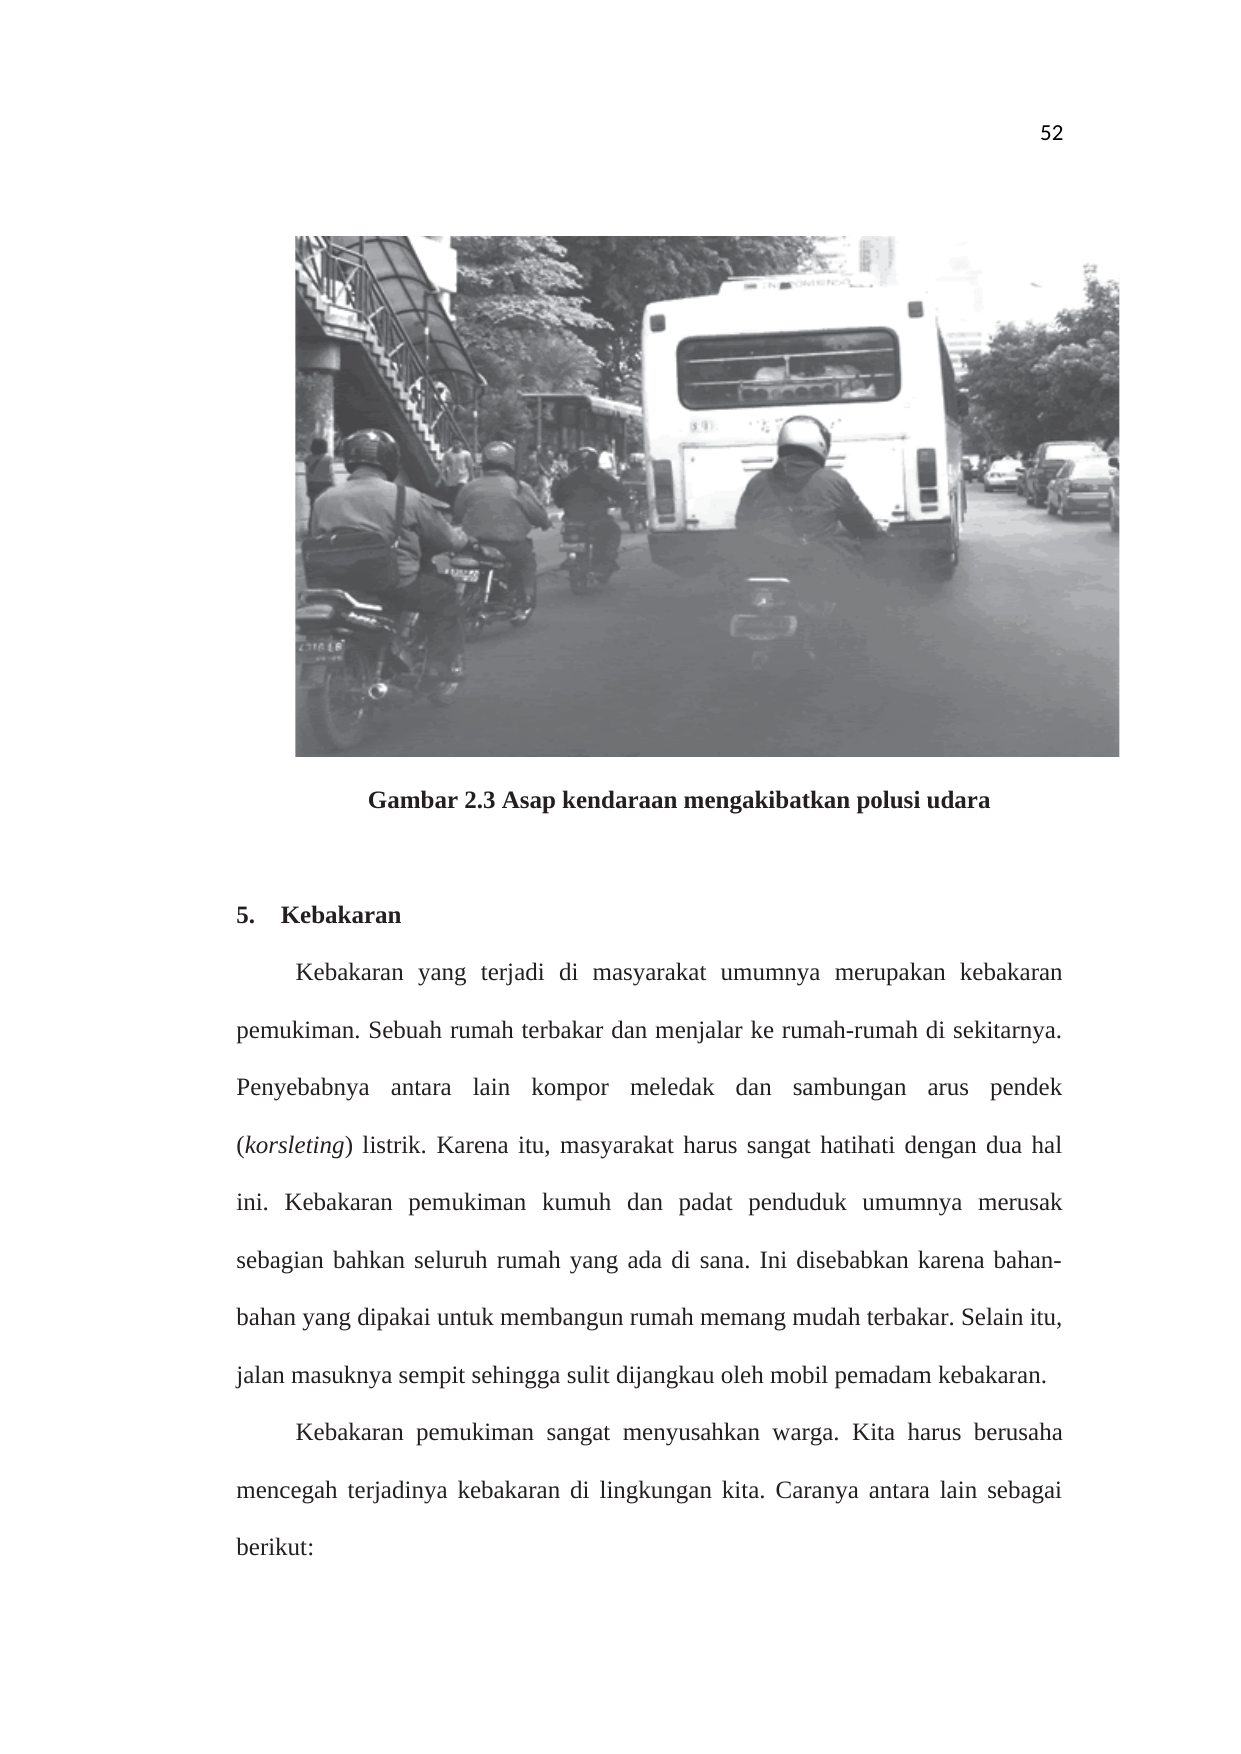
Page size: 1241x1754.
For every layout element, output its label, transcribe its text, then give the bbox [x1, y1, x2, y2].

list Gambar 2.3 Asap kendaraan mengakibatkan polusi udara [236, 785, 1063, 813]
text Kebakaran pemukiman sangat menyusahkan warga. Kita harus berusaha mencegah terjadinya kebakaran di lingkungan kita. Caranya antara lain sebagai berikut: [236, 1417, 1063, 1561]
list Kebakaran [236, 900, 1063, 928]
text Kebakaran yang terjadi di masyarakat umumnya merupakan kebakaran pemukiman. Sebuah rumah terbakar dan menjalar ke rumah-rumah di sekitarnya. Penyebabnya antara lain kompor meledak dan sambungan arus pendek (korsleting) listrik. Karena itu, masyarakat harus sangat hatihati dengan dua hal ini. Kebakaran pemukiman kumuh dan padat penduduk umumnya merusak sebagian bahkan seluruh rumah yang ada di sana. Ini disebabkan karena bahan-bahan yang dipakai untuk membangun rumah memang mudah terbakar. Selain itu, jalan masuknya sempit sehingga sulit dijangkau oleh mobil pemadam kebakaran. [236, 957, 1063, 1388]
